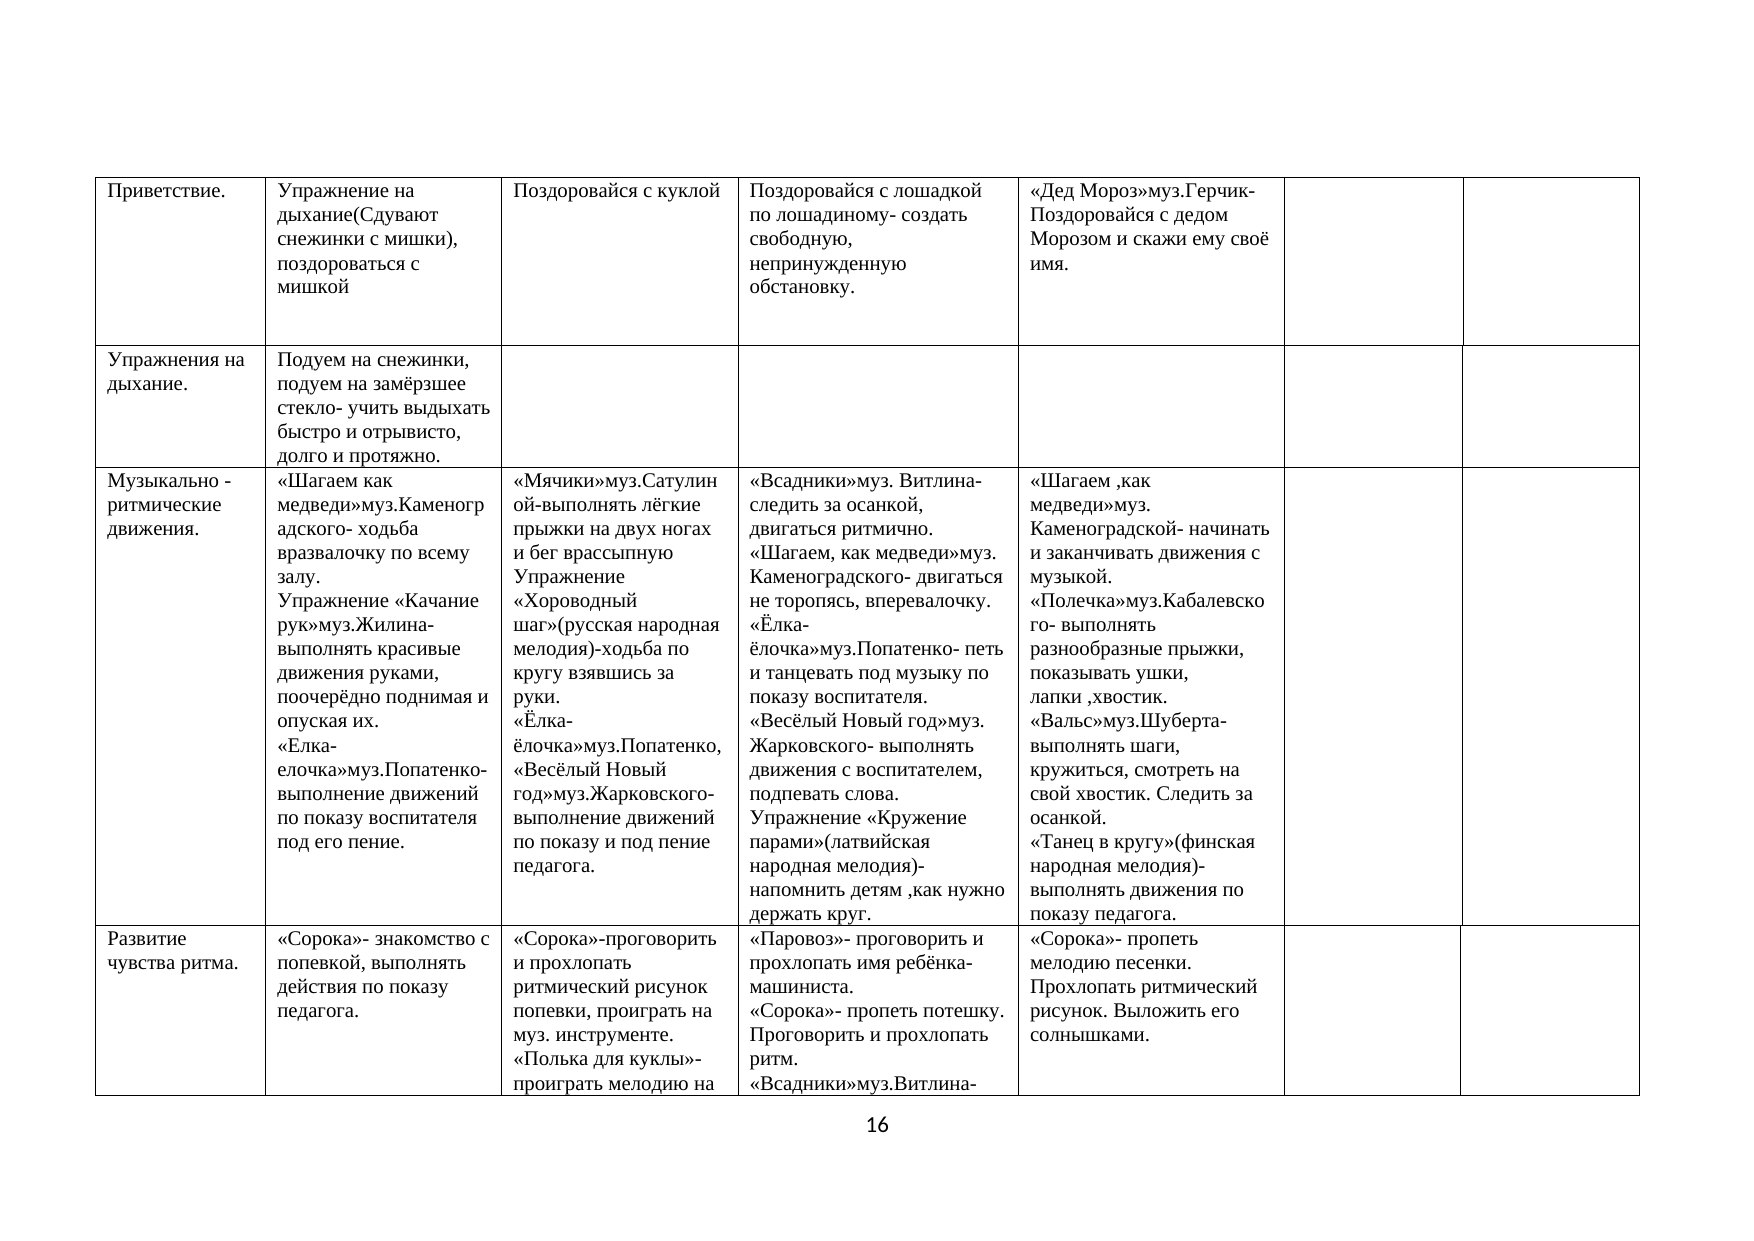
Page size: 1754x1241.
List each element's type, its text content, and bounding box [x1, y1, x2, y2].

table_cell [739, 346, 1018, 467]
table_cell Упражнения на дыхание. [96, 346, 265, 467]
table_cell Поздоровайся с лошадкой по лошадиному- создать свободную, непринужденную обстановку. [739, 178, 1018, 345]
table_cell [1285, 926, 1460, 1094]
table_cell Приветствие. [96, 178, 265, 345]
table_cell [1285, 468, 1462, 925]
table_cell Музыкально -ритмические движения. [96, 468, 265, 925]
table_cell «Мячики»муз.Сатулиной-выполнять лёгкие прыжки на двух ногах и бег врассыпную Упражнение «Хороводный шаг»(русская народная мелодия)-ходьба по кругу взявшись за руки. «Ёлка-ёлочка»муз.Попатенко, «Весёлый Новый год»муз.Жарковского- выполнение движений по показу и под пение педагога. [502, 468, 738, 925]
table_cell [1461, 926, 1639, 1094]
table_cell [1463, 468, 1639, 925]
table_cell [1019, 926, 1284, 1094]
table_cell «Всадники»муз. Витлина- следить за осанкой, двигаться ритмично. «Шагаем, как медведи»муз. Каменоградского- двигаться не торопясь, вперевалочку. «Ёлка-ёлочка»муз.Попатенко- петь и танцевать под музыку по показу воспитателя. «Весёлый Новый год»муз. Жарковского- выполнять движения с воспитателем, подпевать слова. Упражнение «Кружение парами»(латвийская народная мелодия)-напомнить детям ,как нужно держать круг. [739, 468, 1018, 925]
table_cell [1019, 346, 1284, 467]
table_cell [502, 926, 738, 1094]
table_cell «Дед Мороз»муз.Герчик- Поздоровайся с дедом Морозом и скажи ему своё имя. [1019, 178, 1284, 345]
table_cell Поздоровайся с куклой [502, 178, 738, 345]
table_cell [1285, 178, 1463, 345]
table_cell [502, 346, 738, 467]
table_cell «Шагаем ,как медведи»муз. Каменоградской- начинать и заканчивать движения с музыкой. «Полечка»муз.Кабалевского- выполнять разнообразные прыжки, показывать ушки, лапки ,хвостик. «Вальс»муз.Шуберта- выполнять шаги, кружиться, смотреть на свой хвостик. Следить за осанкой. «Танец в кругу»(финская народная мелодия)- выполнять движения по показу педагога. [1019, 468, 1284, 925]
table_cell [266, 926, 501, 1094]
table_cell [96, 926, 265, 1094]
table_cell Подуем на снежинки, подуем на замёрзшее стекло- учить выдыхать быстро и отрывисто, долго и протяжно. [266, 346, 501, 467]
table_cell [1285, 346, 1462, 467]
table_cell «Шагаем как медведи»муз.Каменоградского- ходьба вразвалочку по всему залу. Упражнение «Качание рук»муз.Жилина- выполнять красивые движения руками, поочерёдно поднимая и опуская их. «Елка-елочка»муз.Попатенко- выполнение движений по показу воспитателя под его пение. [266, 468, 501, 925]
table_cell [1463, 346, 1639, 467]
table_cell Упражнение на дыхание(Сдувают снежинки с мишки), поздороваться с мишкой [266, 178, 501, 345]
table_cell [1464, 178, 1639, 345]
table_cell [739, 926, 1018, 1094]
